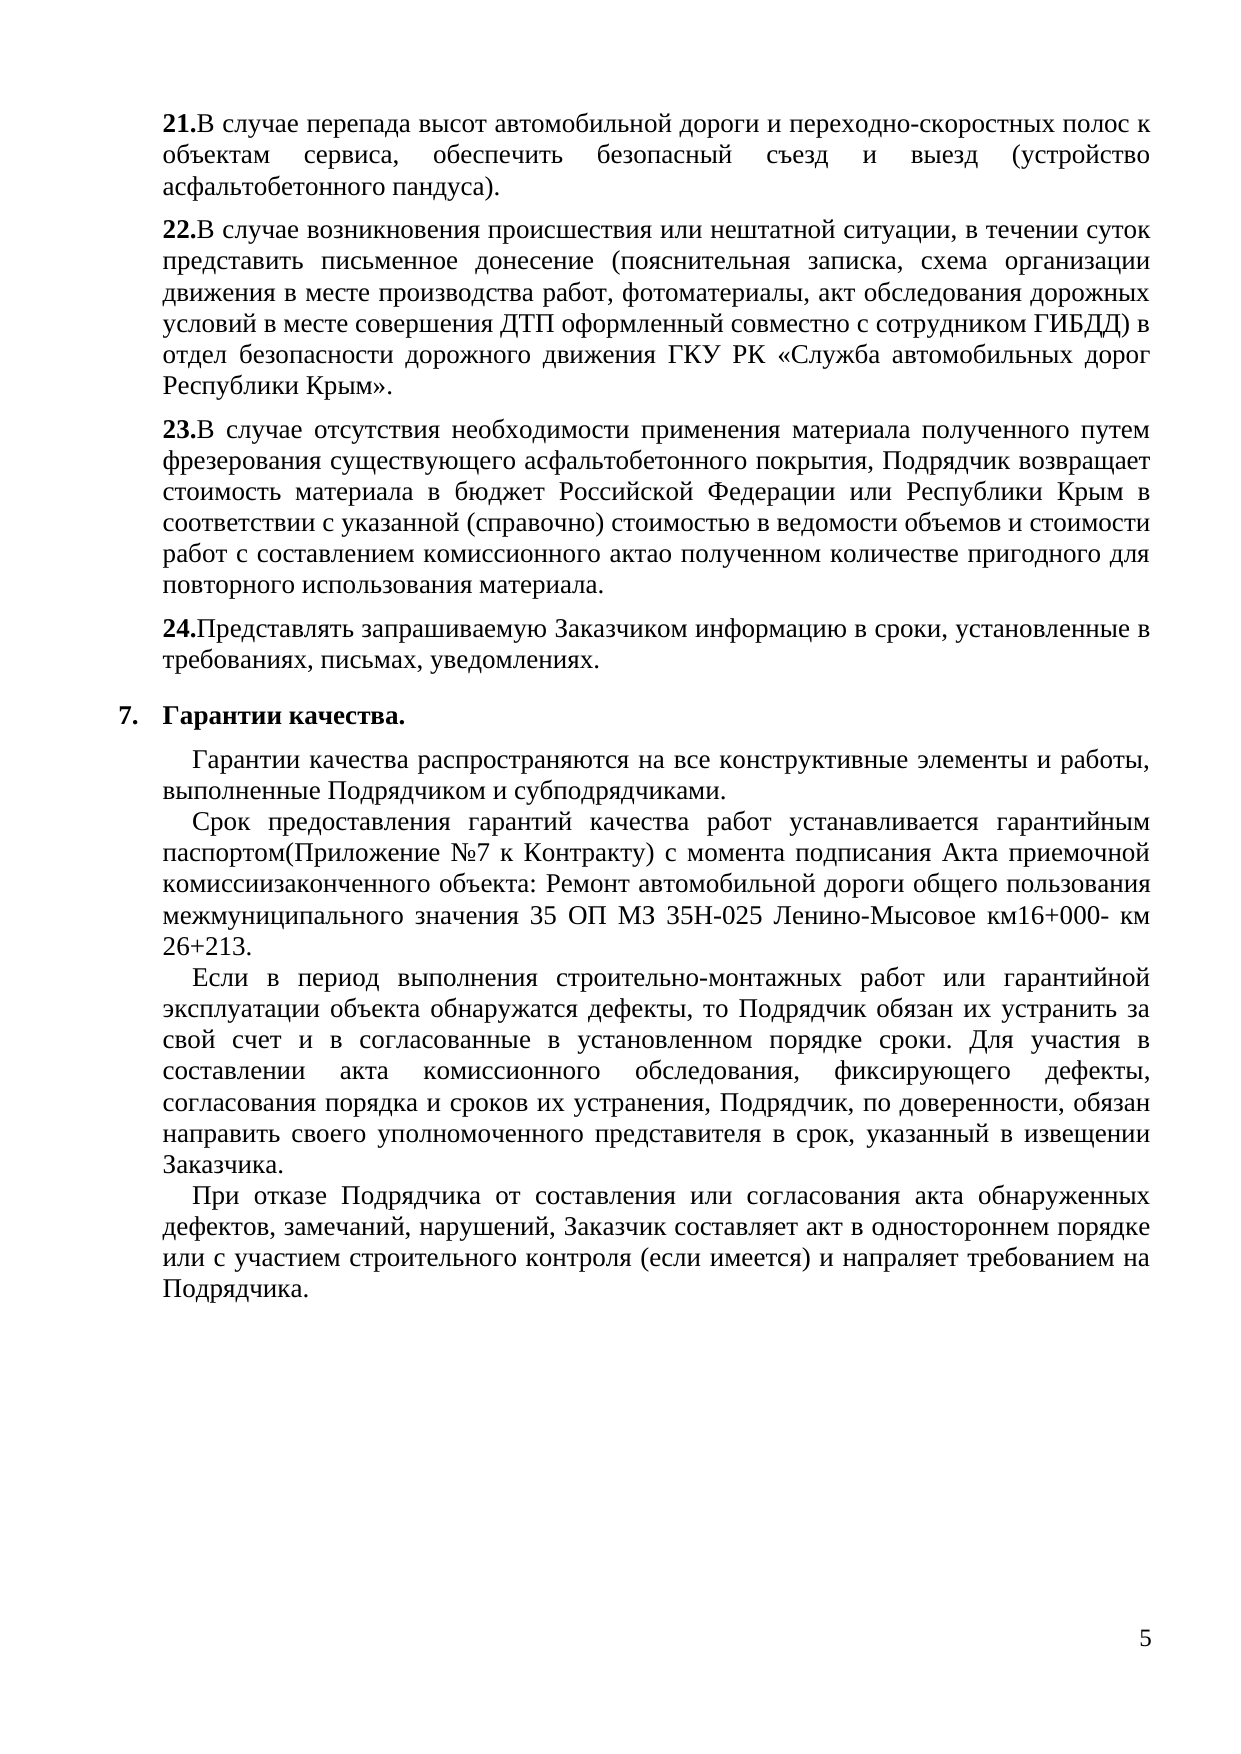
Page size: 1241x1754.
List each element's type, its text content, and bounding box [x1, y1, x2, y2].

text 23.В случае отсутствия необходимости применения материала полученного путем фрезерования существующего асфальтобетонного покрытия, Подрядчик возвращает стоимость материала в бюджет Российской Федерации или Республики Крым в соответствии с указанной (справочно) стоимостью в ведомости объемов и стоимости работ с составлением комиссионного актао полученном количестве пригодного для повторного использования материала. [162, 413, 1152, 599]
text 22.В случае возникновения происшествия или нештатной ситуации, в течении суток представить письменное донесение (пояснительная записка, схема организации движения в месте производства работ, фотоматериалы, акт обследования дорожных условий в месте совершения ДТП оформленный совместно с сотрудником ГИБДД) в отдел безопасности дорожного движения ГКУ РК «Служба автомобильных дорог Республики Крым». [162, 213, 1152, 400]
text 24.Представлять запрашиваемую Заказчиком информацию в сроки, установленные в требованиях, письмах, уведомлениях. [162, 612, 1152, 674]
text Срок предоставления гарантий качества работ устанавливается гарантийным паспортом(Приложение №7 к Контракту) с момента подписания Акта приемочной комиссиизаконченного объекта: Ремонт автомобильной дороги общего пользования межмуниципального значения 35 ОП МЗ 35Н-025 Ленино-Мысовое км16+000- км 26+213. [162, 805, 1152, 961]
text 21.В случае перепада высот автомобильной дороги и переходно-скоростных полос к объектам сервиса, обеспечить безопасный съезд и выезд (устройство асфальтобетонного пандуса). [162, 107, 1152, 201]
text При отказе Подрядчика от составления или согласования акта обнаруженных дефектов, замечаний, нарушений, Заказчик составляет акт в одностороннем порядке или с участием строительного контроля (если имеется) и напраляет требованием на Подрядчика. [162, 1179, 1152, 1304]
text Гарантии качества распространяются на все конструктивные элементы и работы, выполненные Подрядчиком и субподрядчиками. [162, 743, 1152, 805]
list Гарантии качества. [118, 699, 1152, 731]
text Если в период выполнения строительно-монтажных работ или гарантийной эксплуатации объекта обнаружатся дефекты, то Подрядчик обязан их устранить за свой счет и в согласованные в установленном порядке сроки. Для участия в составлении акта комиссионного обследования, фиксирующего дефекты, согласования порядка и сроков их устранения, Подрядчик, по доверенности, обязан направить своего уполномоченного представителя в срок, указанный в извещении Заказчика. [162, 961, 1152, 1179]
